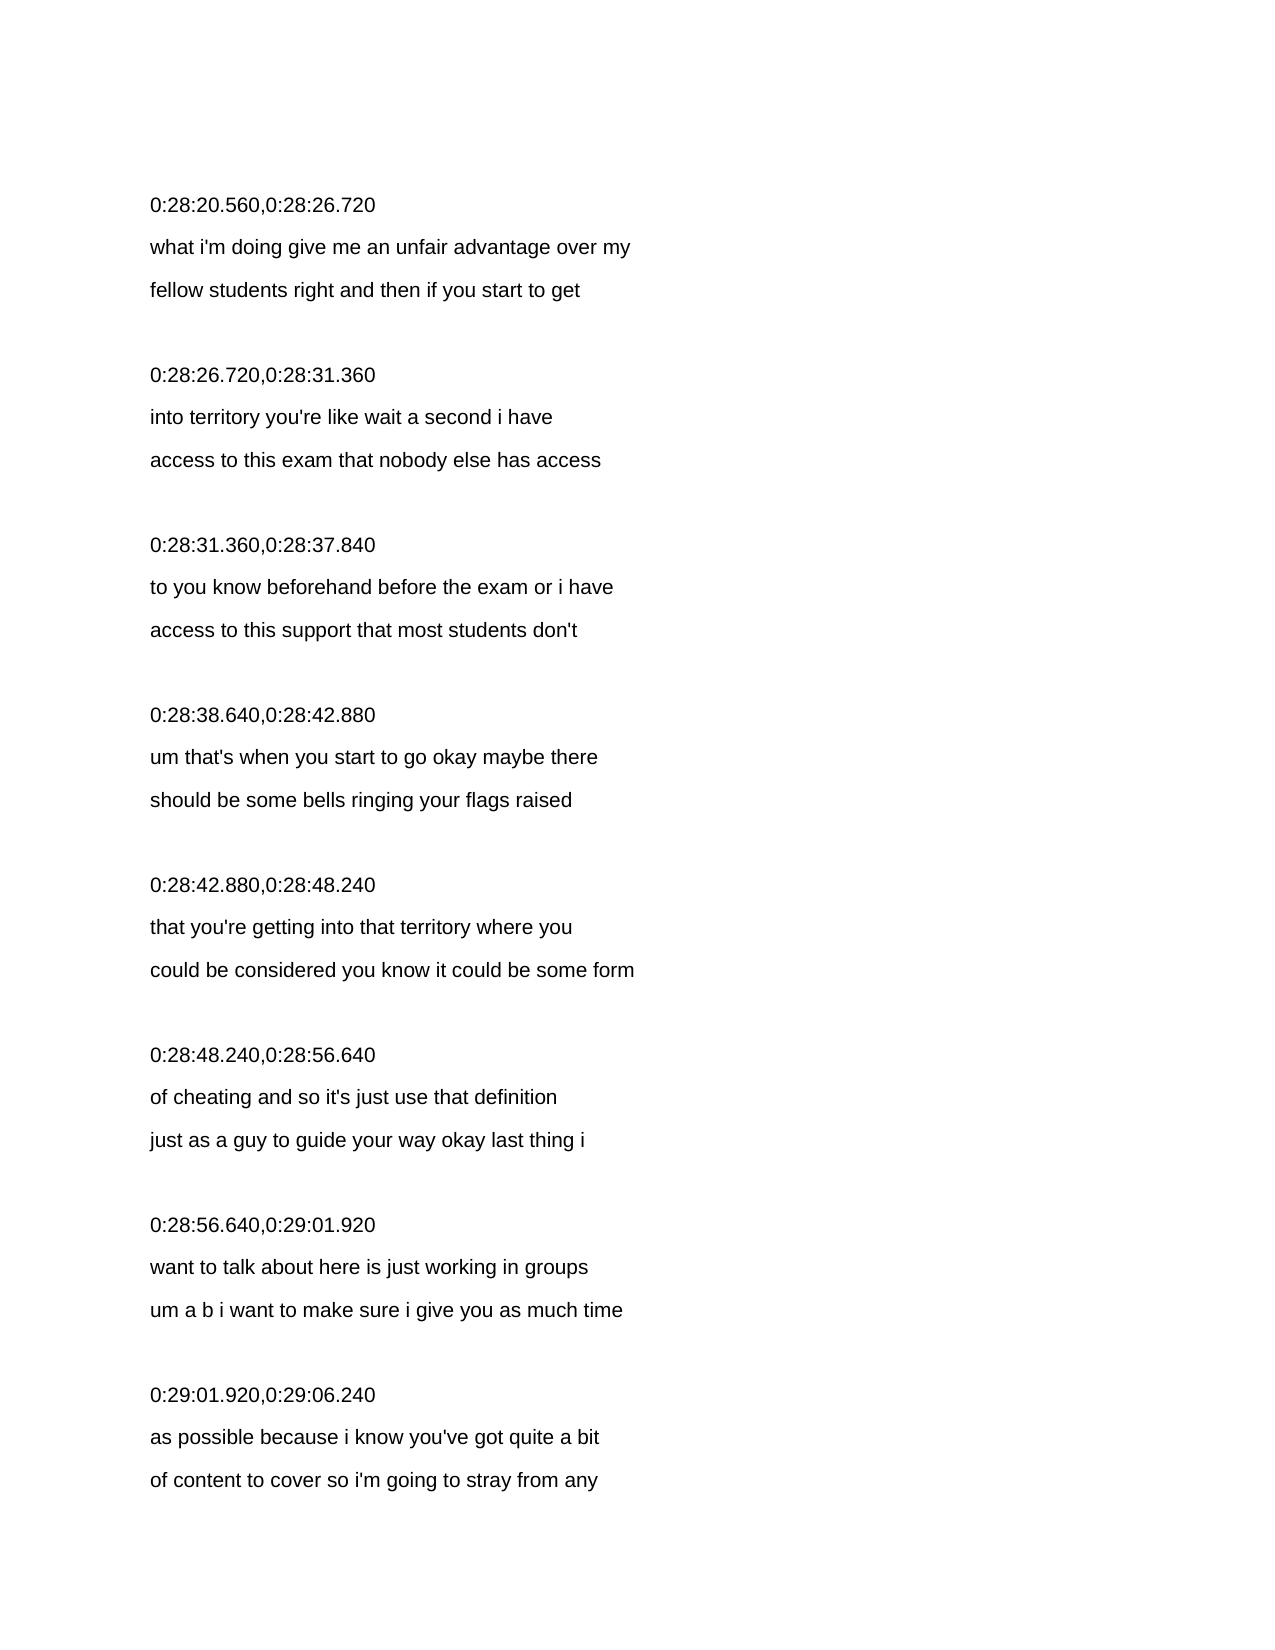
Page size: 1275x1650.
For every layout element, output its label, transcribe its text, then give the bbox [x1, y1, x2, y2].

text just as a guy to guide your way okay last thing i [150, 1127, 1125, 1151]
text into territory you're like wait a second i have [150, 405, 1125, 429]
text to you know beforehand before the exam or i have [150, 575, 1125, 599]
text 0:28:38.640,0:28:42.880 [150, 702, 1125, 726]
text access to this exam that nobody else has access [150, 447, 1125, 471]
text could be considered you know it could be some form [150, 957, 1125, 981]
text what i'm doing give me an unfair advantage over my [150, 235, 1125, 259]
text 0:29:01.920,0:29:06.240 [150, 1382, 1125, 1406]
text um that's when you start to go okay maybe there [150, 745, 1125, 769]
text want to talk about here is just working in groups [150, 1255, 1125, 1279]
text fellow students right and then if you start to get [150, 277, 1125, 301]
text should be some bells ringing your flags raised [150, 787, 1125, 811]
text as possible because i know you've got quite a bit [150, 1425, 1125, 1449]
text that you're getting into that territory where you [150, 915, 1125, 939]
text 0:28:56.640,0:29:01.920 [150, 1212, 1125, 1236]
text of content to cover so i'm going to stray from any [150, 1467, 1125, 1491]
text um a b i want to make sure i give you as much time [150, 1297, 1125, 1321]
text access to this support that most students don't [150, 617, 1125, 641]
text 0:28:26.720,0:28:31.360 [150, 362, 1125, 386]
text 0:28:20.560,0:28:26.720 [150, 192, 1125, 216]
text 0:28:42.880,0:28:48.240 [150, 872, 1125, 896]
text of cheating and so it's just use that definition [150, 1085, 1125, 1109]
text 0:28:31.360,0:28:37.840 [150, 532, 1125, 556]
text 0:28:48.240,0:28:56.640 [150, 1042, 1125, 1066]
